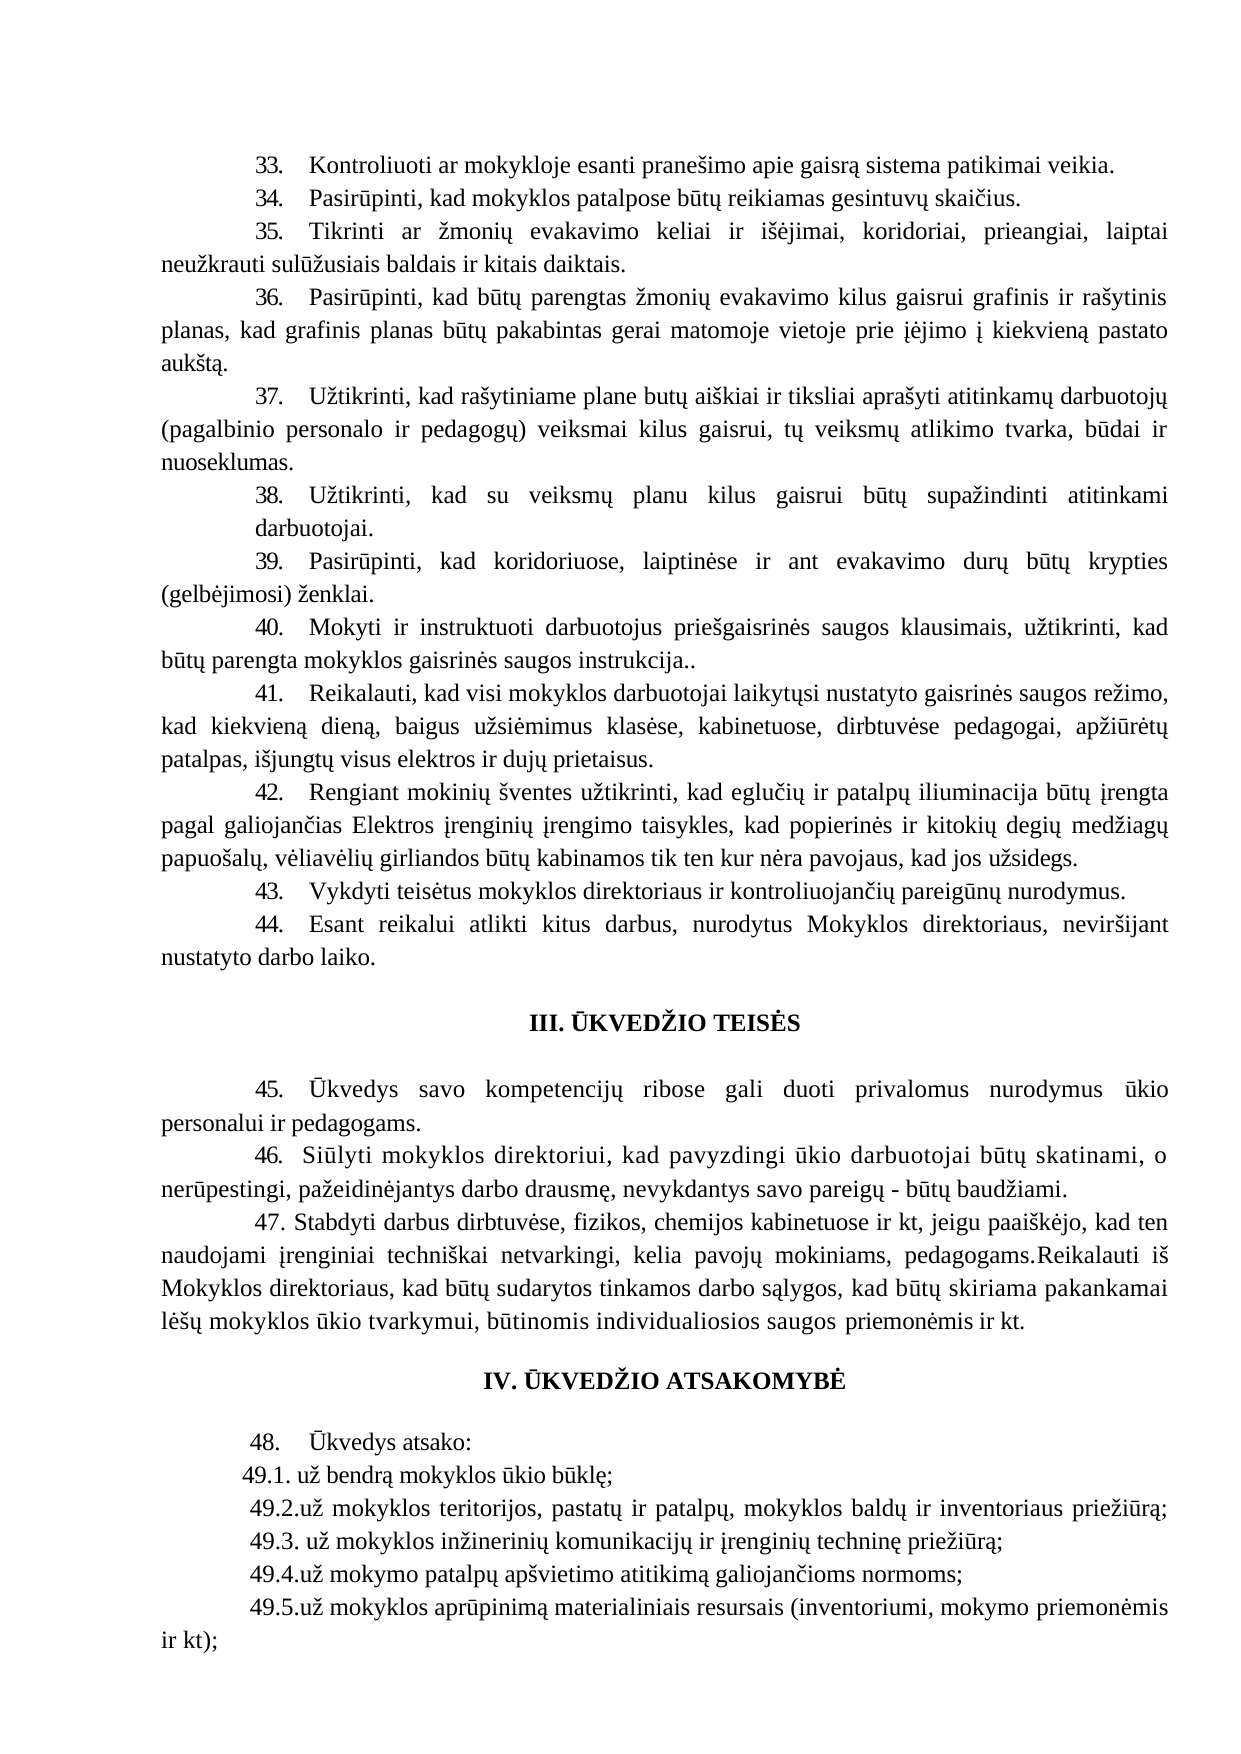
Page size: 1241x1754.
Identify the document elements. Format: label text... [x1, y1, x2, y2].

text IV. ŪKVEDŽIO ATSAKOMYBĖ [161, 1366, 1168, 1395]
list Reikalauti, kad visi mokyklos darbuotojai laikytųsi nustatyto gaisrinės saugos režimo, kad kiekvieną dieną, baigus užsiėmimus klasėse, kabinetuose, dirbtuvėse pedagogai, apžiūrėtų patalpas, išjungtų visus elektros ir dujų prietaisus. [161, 678, 1168, 773]
text 45. Ūkvedys savo kompetencijų ribose gali duoti privalomus nurodymus ūkio personalui ir pedagogams. [161, 1074, 1168, 1136]
list Tikrinti ar žmonių evakavimo keliai ir išėjimai, koridoriai, prieangiai, laiptai neužkrauti sulūžusiais baldais ir kitais daiktais. [161, 216, 1168, 278]
list Užtikrinti, kad rašytiniame plane butų aiškiai ir tiksliai aprašyti atitinkamų darbuotojų (pagalbinio personalo ir pedagogų) veiksmai kilus gaisrui, tų veiksmų atlikimo tvarka, būdai ir nuoseklumas. [161, 381, 1168, 476]
list 49.1. už bendrą mokyklos ūkio būklę; [236, 1460, 1168, 1489]
list Pasirūpinti, kad mokyklos patalpose būtų reikiamas gesintuvų skaičius. [255, 183, 1168, 212]
list Pasirūpinti, kad koridoriuose, laiptinėse ir ant evakavimo durų būtų krypties (gelbėjimosi) ženklai. [161, 546, 1168, 608]
list Mokyti ir instruktuoti darbuotojus priešgaisrinės saugos klausimais, užtikrinti, kad būtų parengta mokyklos gaisrinės saugos instrukcija.. [161, 612, 1168, 674]
list Ūkvedys atsako: [236, 1427, 1168, 1456]
list Kontroliuoti ar mokykloje esanti pranešimo apie gaisrą sistema patikimai veikia. [255, 150, 1168, 179]
list Pasirūpinti, kad būtų parengtas žmonių evakavimo kilus gaisrui grafinis ir rašytinis planas, kad grafinis planas būtų pakabintas gerai matomoje vietoje prie įėjimo į kiekvieną pastato aukštą. [161, 282, 1168, 377]
text 46. Siūlyti mokyklos direktoriui, kad pavyzdingi ūkio darbuotojai būtų skatinami, o nerūpestingi, pažeidinėjantys darbo drausmę, nevykdantys savo pareigų - būtų baudžiami. [161, 1141, 1168, 1202]
text 49.5.už mokyklos aprūpinimą materialiniais resursais (inventoriumi, mokymo priemonėmis ir kt); [161, 1592, 1168, 1654]
text 49.4.už mokymo patalpų apšvietimo atitikimą galiojančioms normoms; [249, 1559, 1168, 1588]
text III. ŪKVEDŽIO TEISĖS [161, 1008, 1168, 1037]
list Užtikrinti, kad su veiksmų planu kilus gaisrui būtų supažindinti atitinkami darbuotojai. [255, 480, 1168, 542]
list Rengiant mokinių šventes užtikrinti, kad eglučių ir patalpų iliuminacija būtų įrengta pagal galiojančias Elektros įrenginių įrengimo taisykles, kad popierinės ir kitokių degių medžiagų papuošalų, vėliavėlių girliandos būtų kabinamos tik ten kur nėra pavojaus, kad jos užsidegs. [161, 777, 1168, 872]
text 49.2.už mokyklos teritorijos, pastatų ir patalpų, mokyklos baldų ir inventoriaus priežiūrą; 49.3. už mokyklos inžinerinių komunikacijų ir įrenginių techninę priežiūrą; [249, 1493, 1168, 1555]
list Vykdyti teisėtus mokyklos direktoriaus ir kontroliuojančių pareigūnų nurodymus. [255, 876, 1168, 905]
text 47. Stabdyti darbus dirbtuvėse, fizikos, chemijos kabinetuose ir kt, jeigu paaiškėjo, kad ten naudojami įrenginiai techniškai netvarkingi, kelia pavojų mokiniams, pedagogams.Reikalauti iš Mokyklos direktoriaus, kad būtų sudarytos tinkamos darbo sąlygos, kad būtų skiriama pakankamai lėšų mokyklos ūkio tvarkymui, būtinomis individualiosios saugos priemonėmis ir kt. [161, 1207, 1168, 1334]
list Esant reikalui atlikti kitus darbus, nurodytus Mokyklos direktoriaus, neviršijant nustatyto darbo laiko. [161, 909, 1168, 971]
